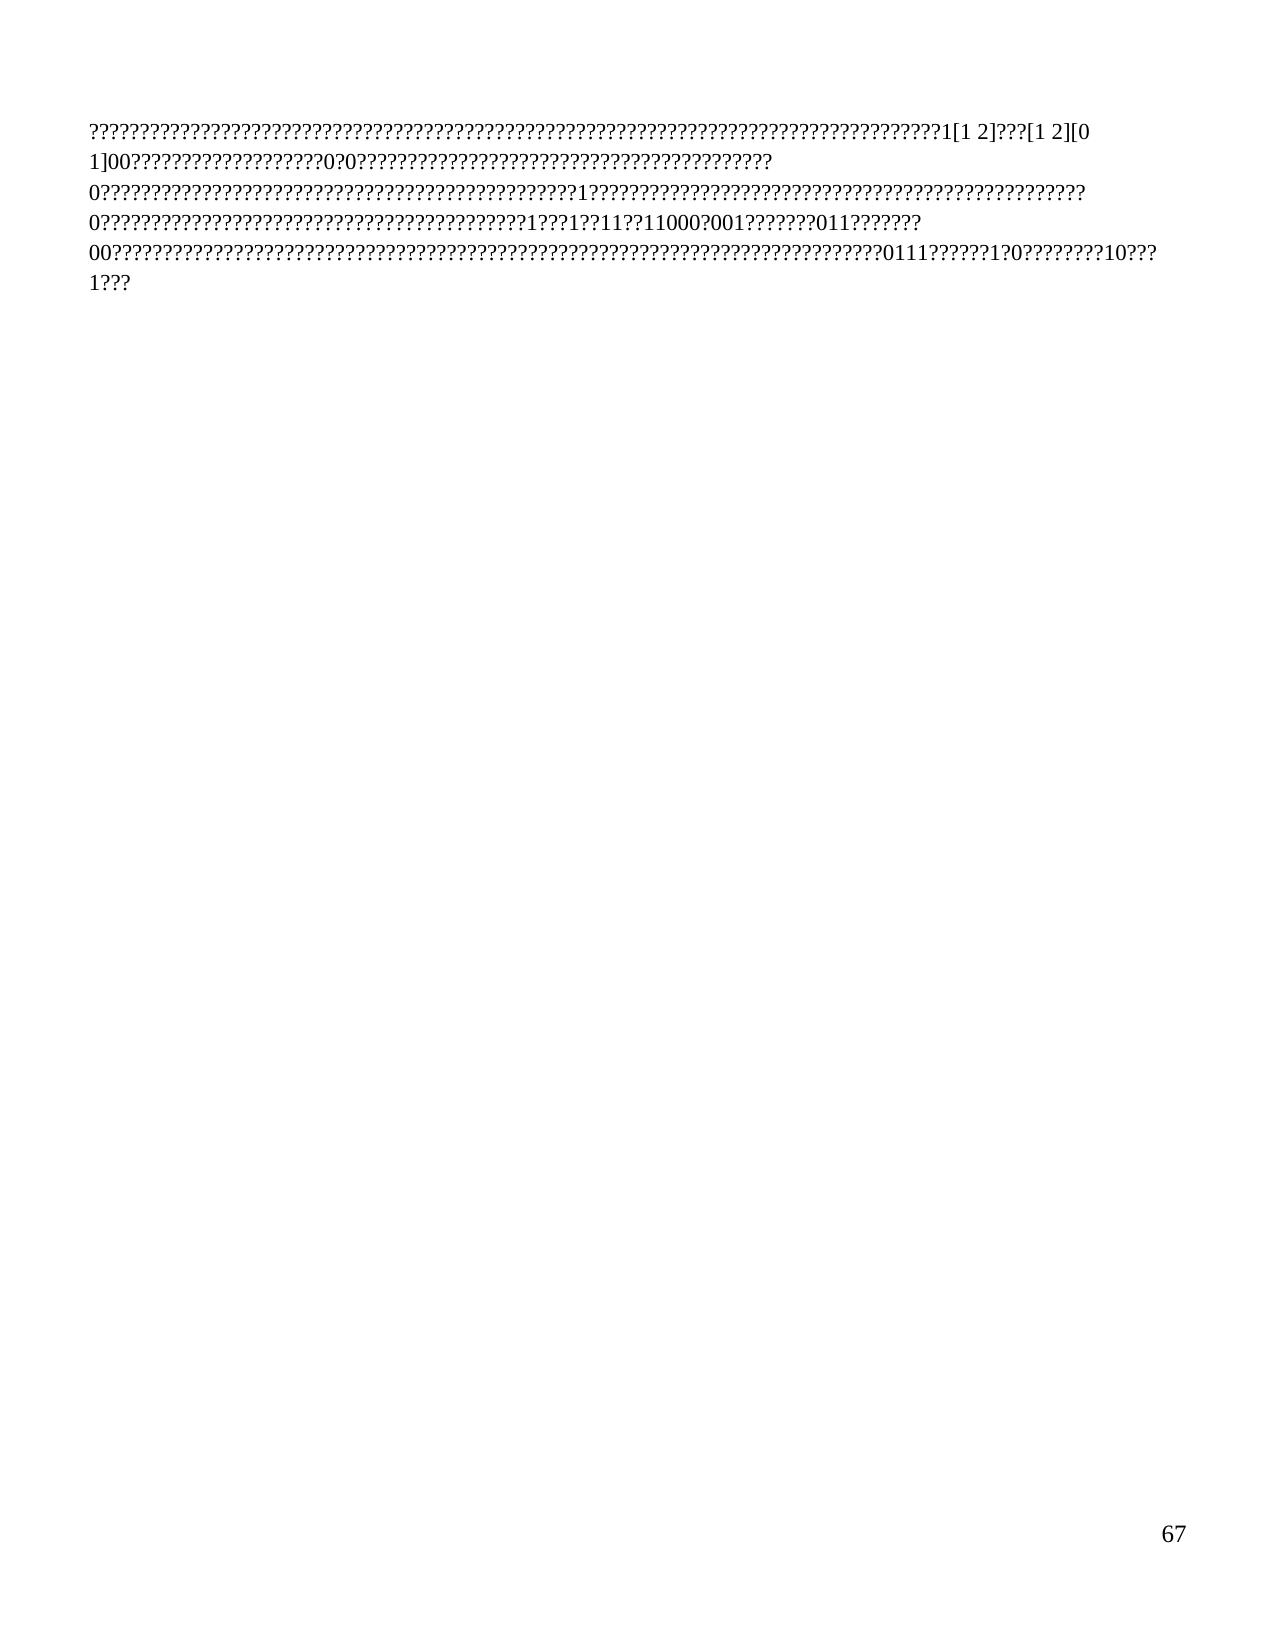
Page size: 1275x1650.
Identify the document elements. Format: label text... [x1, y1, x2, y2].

text ????????????????????????????????????????????????????????????????????????????????????1[1 2]???[1 2][0 1]00???????????????????0?0?????????????????????????????????????????0???????????????????????????????????????????????1?????????????????????????????????????????????????0??????????????????????????????????????????1???1??11??11000?001???????011???????00????????????????????????????????????????????????????????????????????????????0111??????1?0????????10???1???3.6. Consensus tree [89, 118, 1186, 296]
